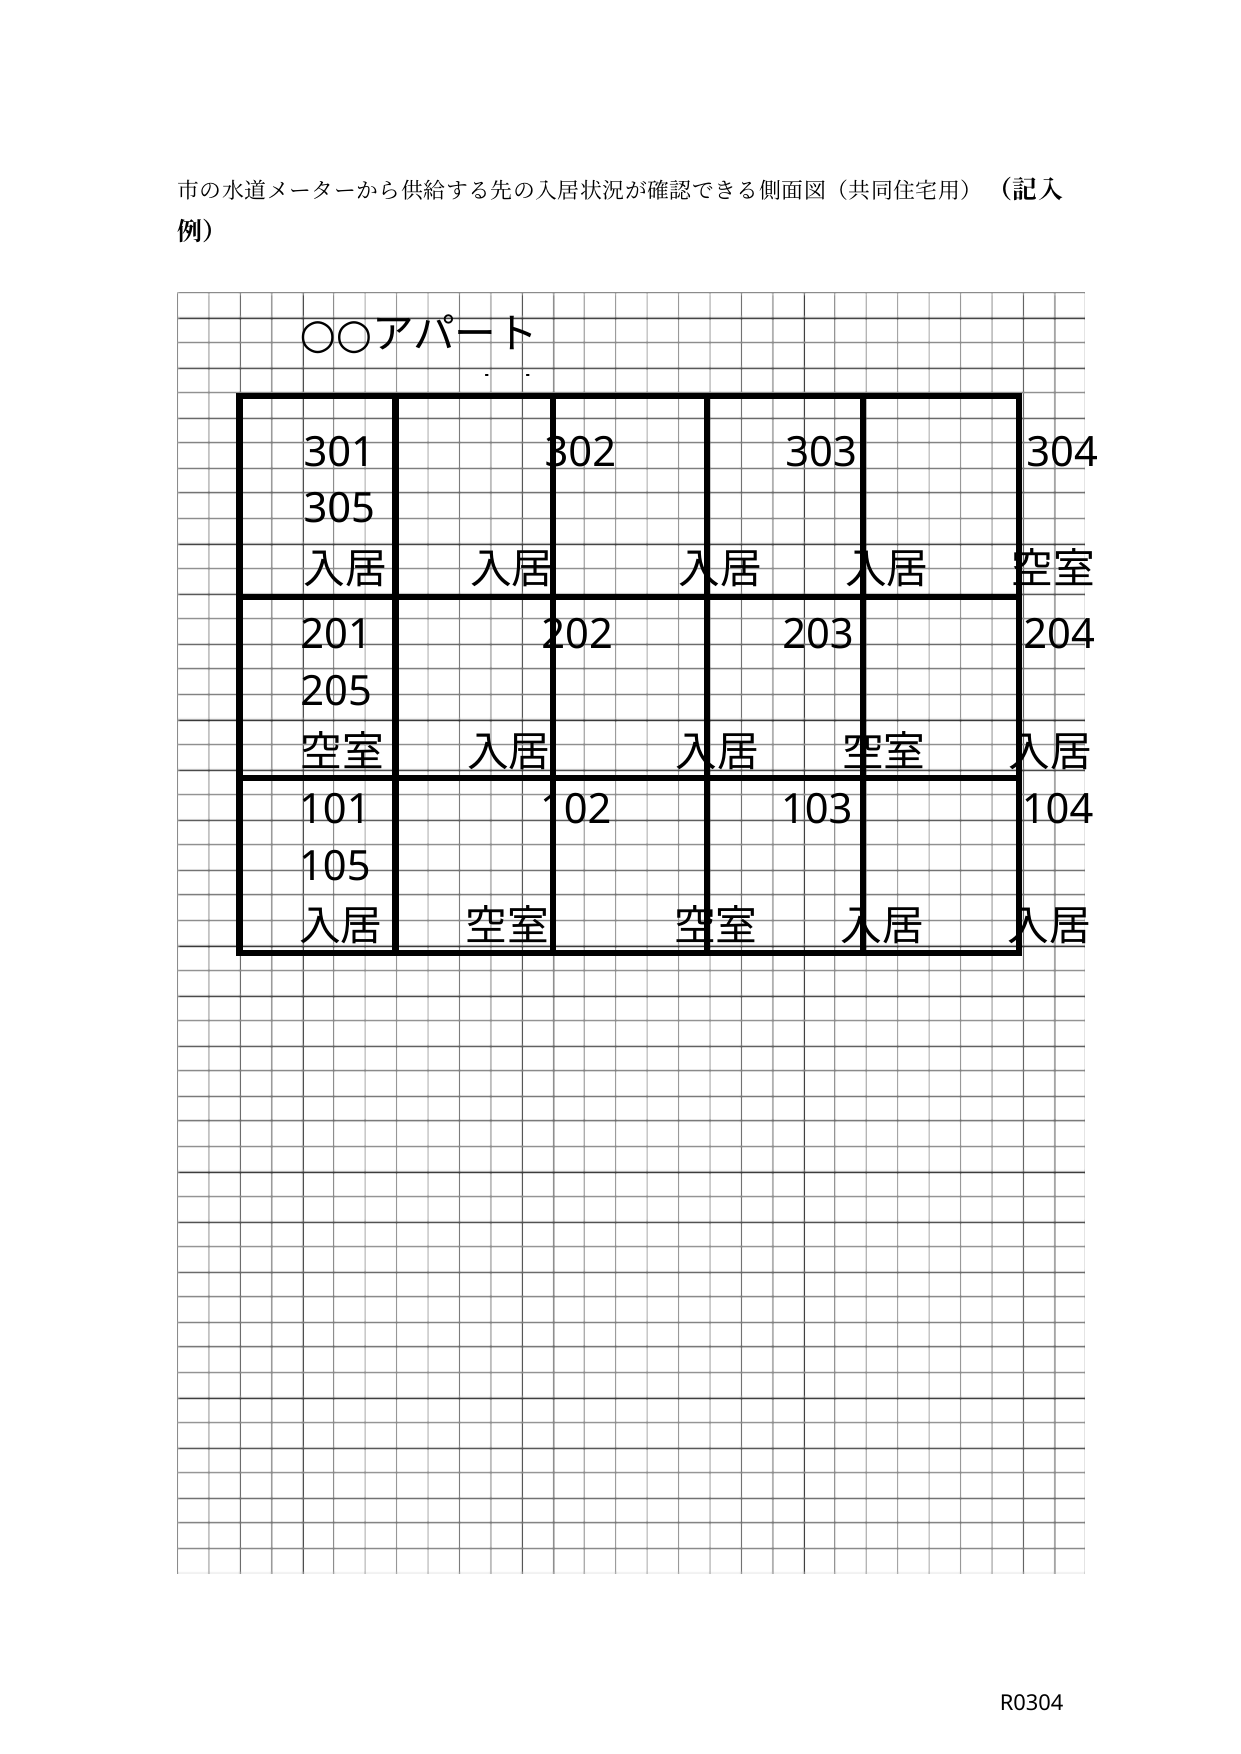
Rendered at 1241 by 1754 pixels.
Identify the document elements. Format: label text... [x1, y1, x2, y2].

text 市の水道メーターから供給する先の入居状況が確認できる側面図（共同住宅用）（記入例） [177, 167, 1063, 251]
